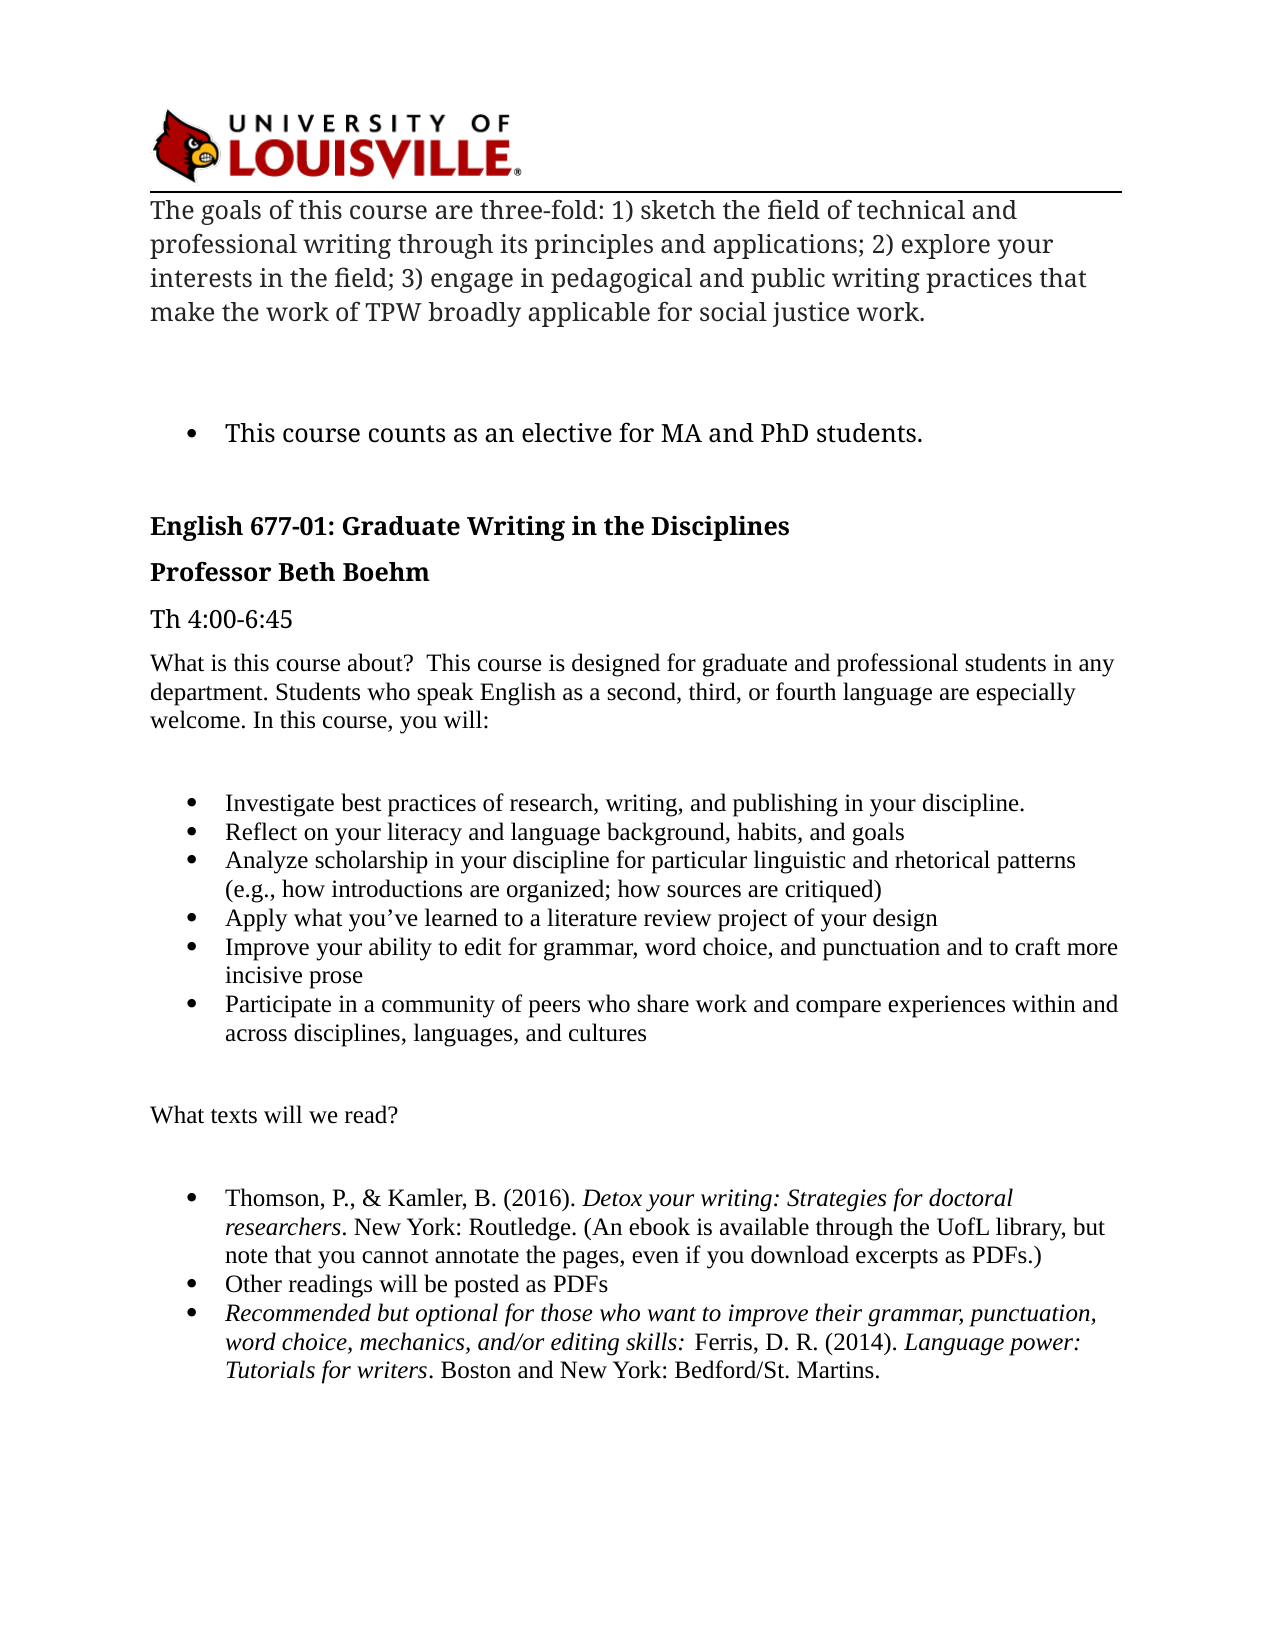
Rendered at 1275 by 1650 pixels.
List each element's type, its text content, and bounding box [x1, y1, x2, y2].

list Other readings will be posted as PDFs [187, 1269, 1125, 1298]
list Improve your ability to edit for grammar, word choice, and punctuation and to craft more incisive prose [187, 932, 1125, 989]
text What is this course about? This course is designed for graduate and professional students in any department. Students who speak English as a second, third, or fourth language are especially welcome. In this course, you will: [150, 648, 1125, 734]
text Th 4:00-6:45 [150, 601, 1125, 636]
list Participate in a community of peers who share work and compare experiences within and across disciplines, languages, and cultures [187, 989, 1125, 1047]
text What texts will we read? [150, 1101, 1125, 1129]
list Recommended but optional for those who want to improve their grammar, punctuation, word choice, mechanics, and/or editing skills: Ferris, D. R. (2014). Language power: Tutorials for writers. Boston and New York: Bedford/St. Martins. [187, 1298, 1125, 1384]
list Analyze scholarship in your discipline for particular linguistic and rhetorical patterns (e.g., how introductions are organized; how sources are critiqued) [187, 846, 1125, 903]
list Apply what you’ve learned to a literature review project of your design [187, 903, 1125, 932]
text English 677-01: Graduate Writing in the Disciplines [150, 508, 1125, 542]
list This course counts as an elective for MA and PhD students. [187, 415, 1125, 449]
text Professor Beth Boehm [150, 555, 1125, 589]
list Thomson, P., & Kamler, B. (2016). Detox your writing: Strategies for doctoral researchers. New York: Routledge. (An ebook is available through the UofL library, but note that you cannot annotate the pages, even if you download excerpts as PDFs.) [187, 1183, 1125, 1269]
list Reflect on your literacy and language background, habits, and goals [187, 817, 1125, 846]
picture [150, 106, 522, 150]
list Investigate best practices of research, writing, and publishing in your discipline. [187, 788, 1125, 817]
